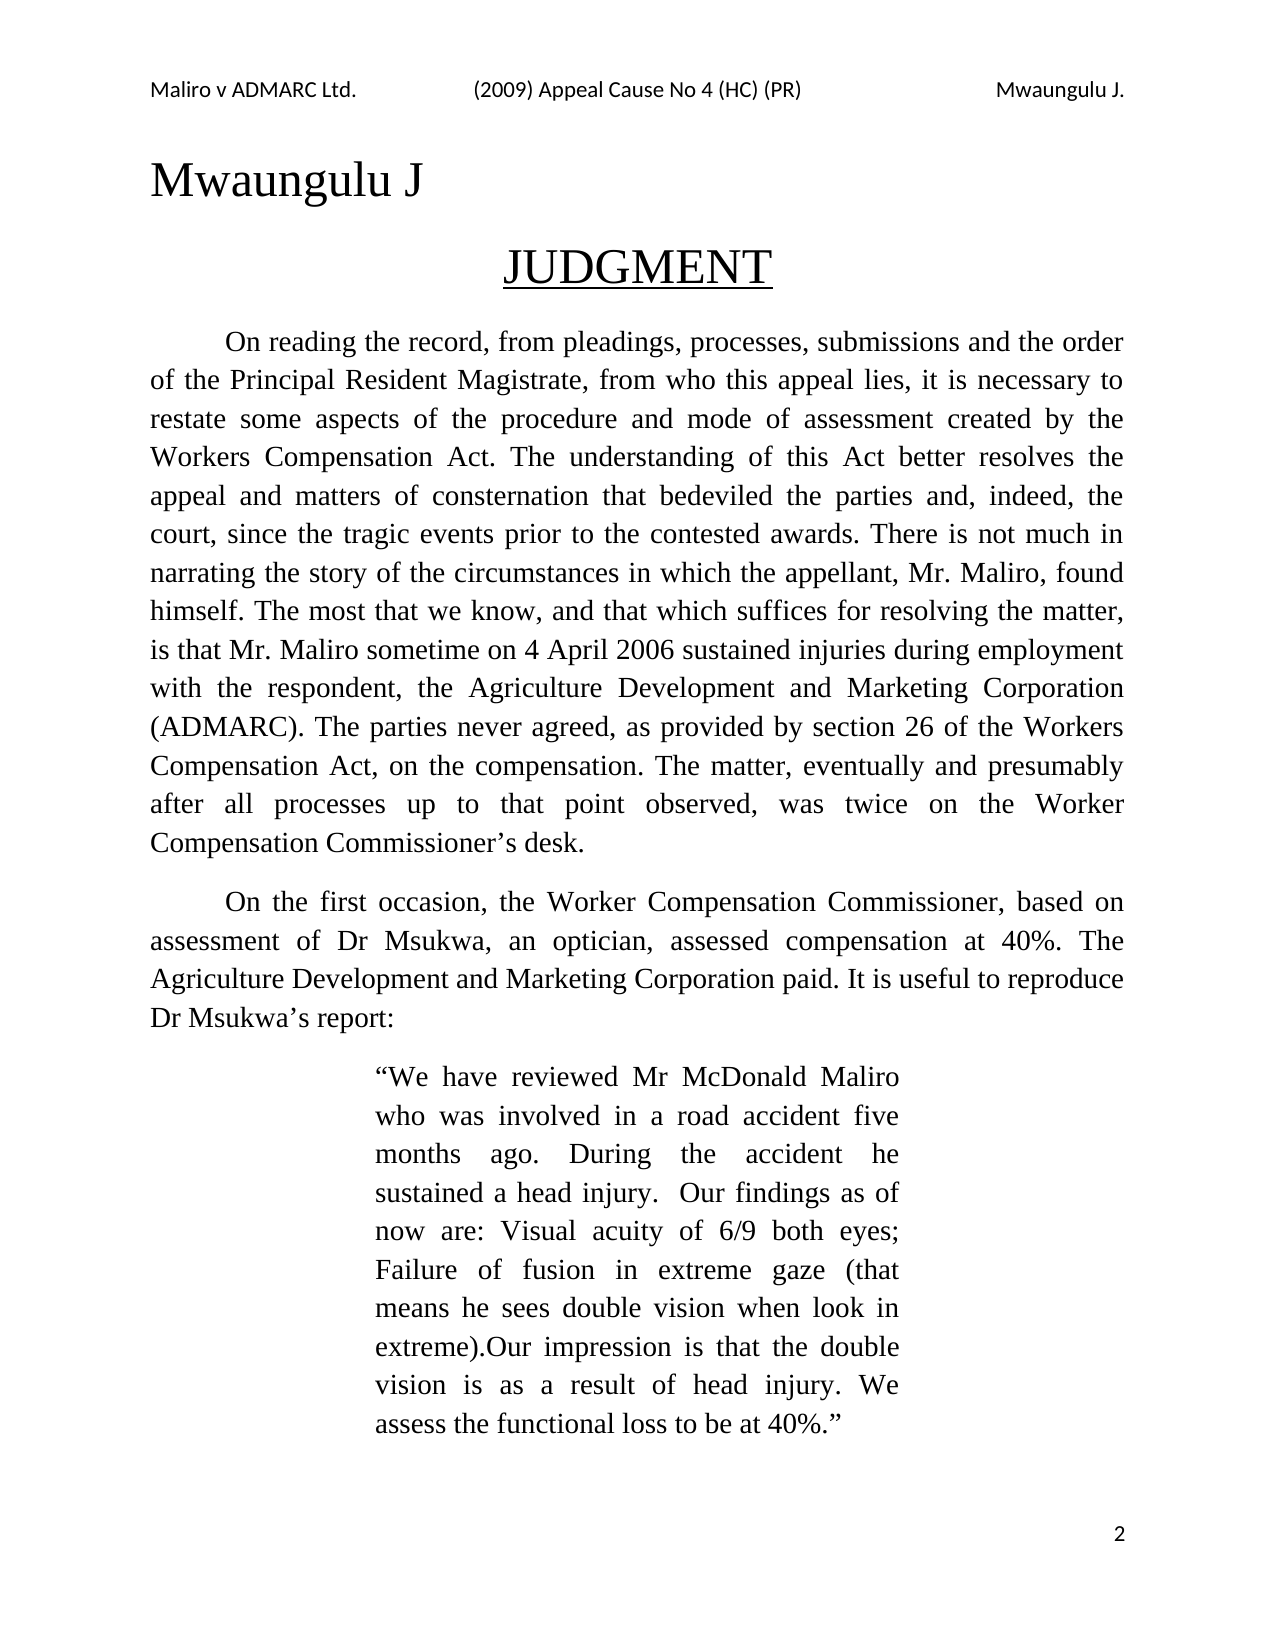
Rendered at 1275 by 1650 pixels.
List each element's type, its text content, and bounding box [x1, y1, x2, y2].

text JUDGMENT [150, 237, 1125, 294]
text “We have reviewed Mr McDonald Maliro who was involved in a road accident five months ago. During the accident he sustained a head injury. Our findings as of now are: Visual acuity of 6/9 both eyes; Failure of fusion in extreme gaze (that means he sees double vision when look in extreme).Our impression is that the double vision is as a result of head injury. We assess the functional loss to be at 40%.” [375, 1059, 900, 1439]
text On reading the record, from pleadings, processes, submissions and the order of the Principal Resident Magistrate, from who this appeal lies, it is necessary to restate some aspects of the procedure and mode of assessment created by the Workers Compensation Act. The understanding of this Act better resolves the appeal and matters of consternation that bedeviled the parties and, indeed, the court, since the tragic events prior to the contested awards. There is not much in narrating the story of the circumstances in which the appellant, Mr. Maliro, found himself. The most that we know, and that which suffices for resolving the matter, is that Mr. Maliro sometime on 4 April 2006 sustained injuries during employment with the respondent, the Agriculture Development and Marketing Corporation (ADMARC). The parties never agreed, as provided by section 26 of the Workers Compensation Act, on the compensation. The matter, eventually and presumably after all processes up to that point observed, was twice on the Worker Compensation Commissioner’s desk. [150, 324, 1125, 858]
text On the first occasion, the Worker Compensation Commissioner, based on assessment of Dr Msukwa, an optician, assessed compensation at 40%. The Agriculture Development and Marketing Corporation paid. It is useful to reproduce Dr Msukwa’s report: [150, 884, 1125, 1033]
text Mwaungulu J [150, 150, 1125, 207]
